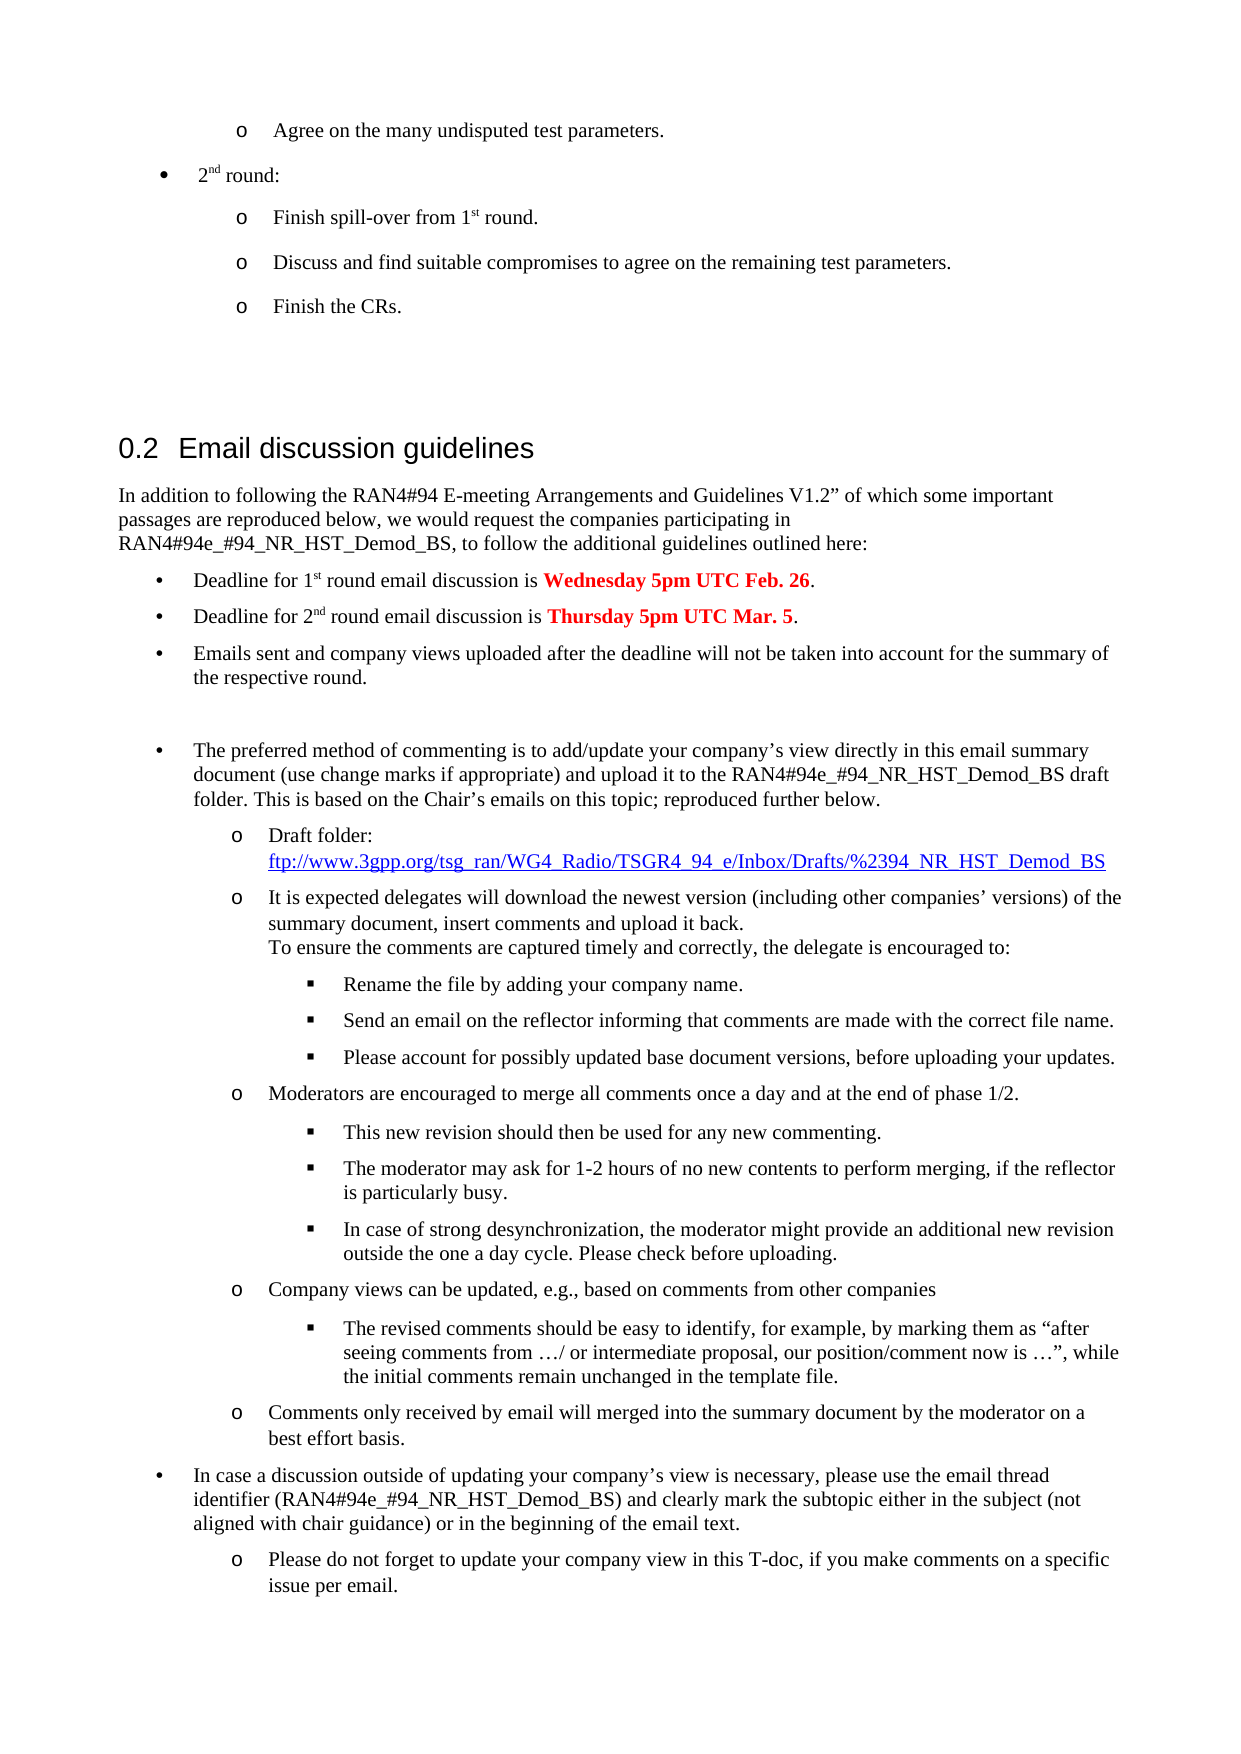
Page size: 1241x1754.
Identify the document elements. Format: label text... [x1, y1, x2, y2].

list Company views can be updated, e.g., based on comments from other companies [231, 1277, 1122, 1303]
list Please account for possibly updated base document versions, before uploading your updates. [306, 1045, 1122, 1069]
list The preferred method of commenting is to add/update your company’s view directly in this email summary document (use change marks if appropriate) and upload it to the RAN4#94e_#94_NR_HST_Demod_BS draft folder. This is based on the Chair’s emails on this topic; reproduced further below. [156, 738, 1122, 811]
list In case of strong desynchronization, the moderator might provide an additional new revision outside the one a day cycle. Please check before uploading. [306, 1217, 1122, 1265]
list In case a discussion outside of updating your company’s view is necessary, please use the email thread identifier (RAN4#94e_#94_NR_HST_Demod_BS) and clearly mark the subtopic either in the subject (not aligned with chair guidance) or in the beginning of the email text. [156, 1463, 1122, 1535]
list Comments only received by email will merged into the summary document by the moderator on a best effort basis. [231, 1400, 1122, 1450]
list Emails sent and company views uploaded after the deadline will not be taken into account for the summary of the respective round. [156, 641, 1122, 689]
list Deadline for 1st round email discussion is Wednesday 5pm UTC Feb. 26. [156, 568, 1122, 592]
list Discuss and find suitable compromises to agree on the remaining test parameters. [235, 250, 1122, 276]
list The revised comments should be easy to identify, for example, by marking them as “after seeing comments from …/ or intermediate proposal, our position/comment now is …”, while the initial comments remain unchanged in the template file. [306, 1316, 1122, 1388]
list The moderator may ask for 1-2 hours of no new contents to perform merging, if the reflector is particularly busy. [306, 1156, 1122, 1204]
list Send an email on the reflector informing that comments are made with the correct file name. [306, 1008, 1122, 1032]
list It is expected delegates will download the newest version (including other companies’ versions) of the summary document, insert comments and upload it back. To ensure the comments are captured timely and correctly, the delegate is encouraged to: [231, 885, 1122, 959]
text In addition to following the RAN4#94 E-meeting Arrangements and Guidelines V1.2” of which some important passages are reproduced below, we would request the companies participating in RAN4#94e_#94_NR_HST_Demod_BS, to follow the additional guidelines outlined here: [118, 483, 1122, 555]
list Please do not forget to update your company view in this T-doc, if you make comments on a specific issue per email. [231, 1547, 1122, 1597]
list Moderators are encouraged to merge all comments once a day and at the end of phase 1/2. [231, 1081, 1122, 1107]
list Draft folder: ftp://www.3gpp.org/tsg_ran/WG4_Radio/TSGR4_94_e/Inbox/Drafts/%2394_NR_HST_Demod_BS [231, 823, 1122, 873]
subtitle Email discussion guidelines [118, 431, 1122, 464]
list Finish spill-over from 1st round. [235, 205, 1122, 231]
list This new revision should then be used for any new commenting. [306, 1119, 1122, 1144]
list Agree on the many undisputed test parameters. [235, 118, 1122, 144]
list Finish the CRs. [235, 294, 1122, 320]
list Deadline for 2nd round email discussion is Thursday 5pm UTC Mar. 5. [156, 604, 1122, 628]
list Rename the file by adding your company name. [306, 972, 1122, 996]
list 2nd round: [160, 162, 1122, 187]
